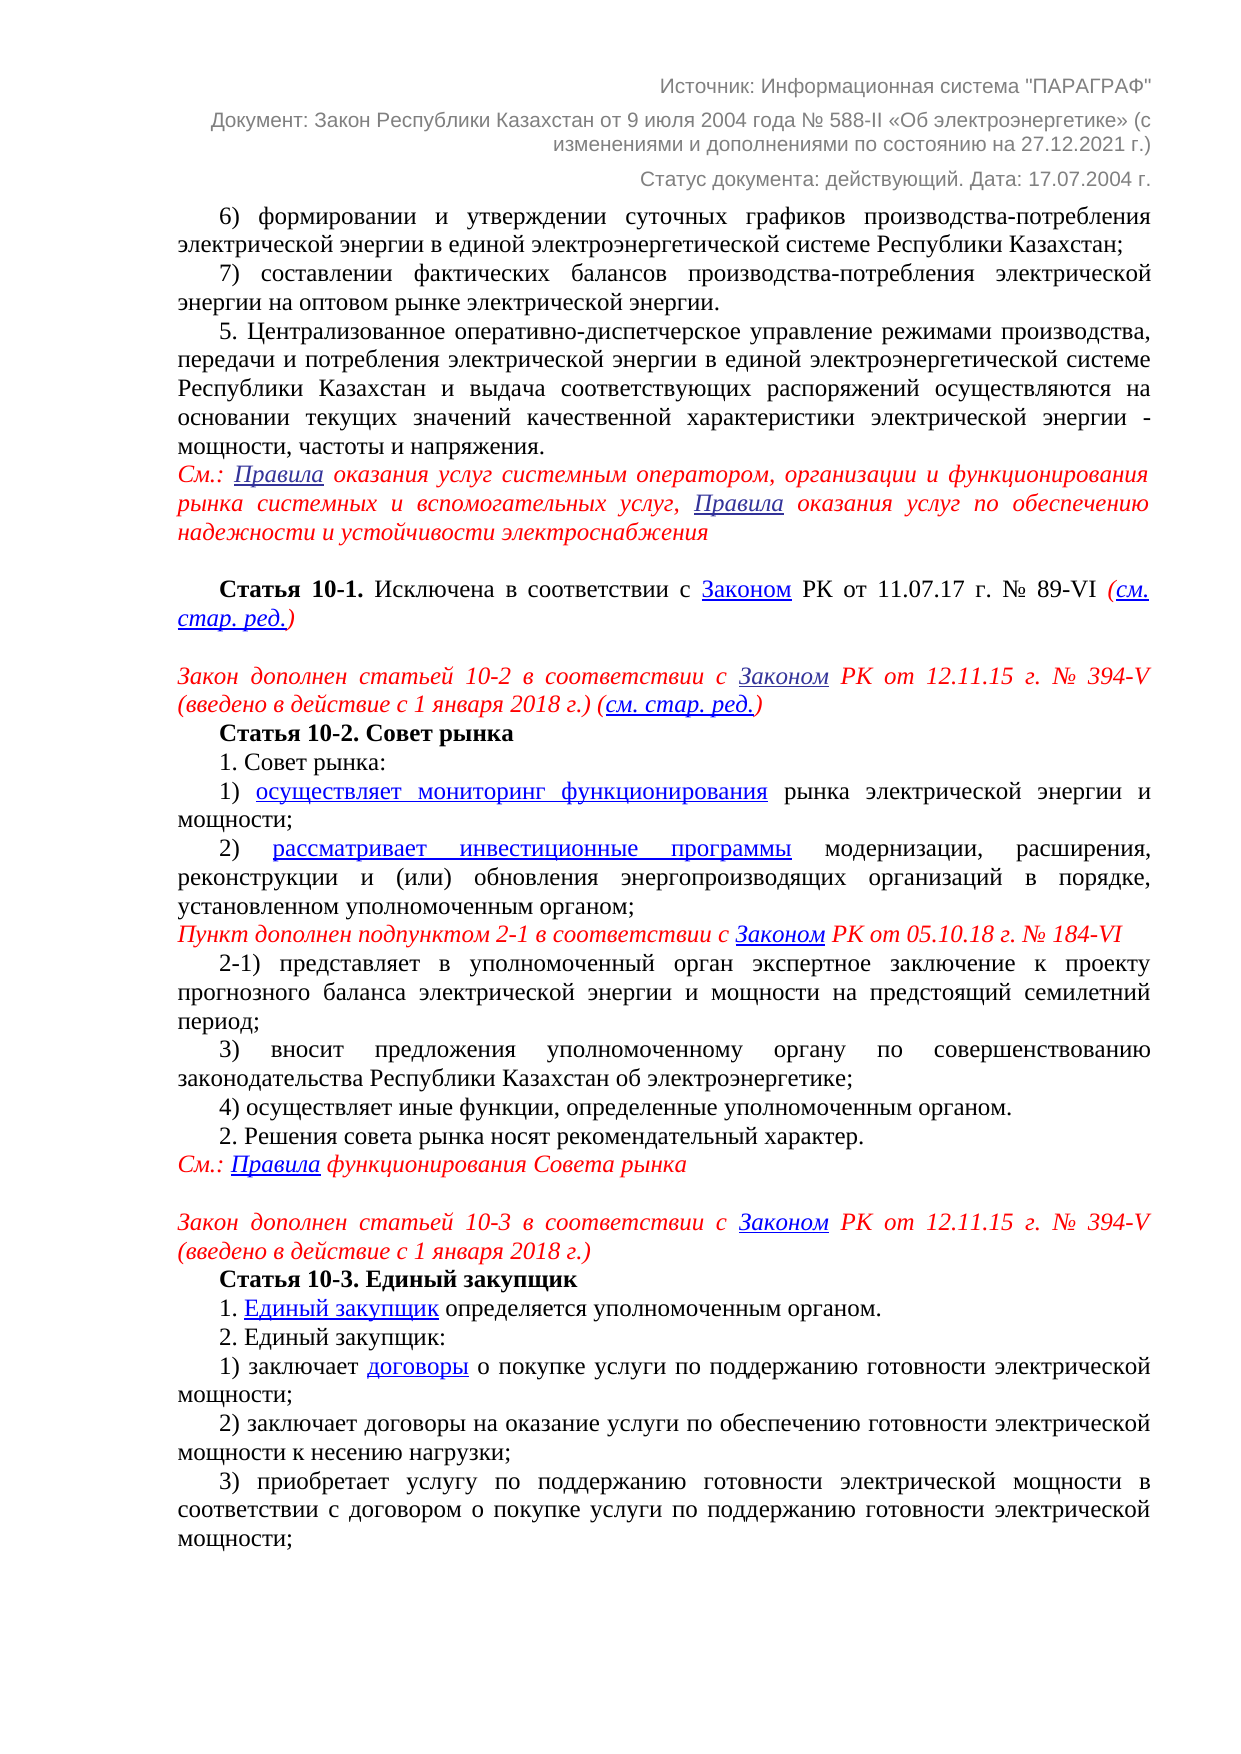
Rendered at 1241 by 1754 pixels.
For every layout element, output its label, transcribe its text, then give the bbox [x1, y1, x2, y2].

text См.: Правила оказания услуг системным оператором, организации и функционирования рынка системных и вспомогательных услуг, Правила оказания услуг по обеспечению надежности и устойчивости электроснабжения [177, 459, 1152, 546]
text 2) заключает договоры на оказание услуги по обеспечению готовности электрической мощности к несению нагрузки; [177, 1408, 1152, 1466]
text 6) формировании и утверждении суточных графиков производства-потребления электрической энергии в единой электроэнергетической системе Республики Казахстан; [177, 201, 1152, 258]
text Статья 10-3. Единый закупщик [219, 1264, 1152, 1293]
text 2. Единый закупщик: [177, 1322, 1152, 1351]
text Пункт дополнен подпунктом 2-1 в соответствии с Законом РК от 05.10.18 г. № 184-VI [177, 919, 1152, 948]
text 3) вносит предложения уполномоченному органу по совершенствованию законодательства Республики Казахстан об электроэнергетике; [177, 1034, 1152, 1092]
text 1) заключает договоры о покупке услуги по поддержанию готовности электрической мощности; [177, 1351, 1152, 1408]
text Закон дополнен статьей 10-3 в соответствии с Законом РК от 12.11.15 г. № 394-V (введено в действие с 1 января 2018 г.) [177, 1207, 1152, 1264]
text 7) составлении фактических балансов производства-потребления электрической энергии на оптовом рынке электрической энергии. [177, 258, 1152, 316]
text 4) осуществляет иные функции, определенные уполномоченным органом. [177, 1092, 1152, 1121]
text См.: Правила функционирования Совета рынка [177, 1149, 1152, 1178]
text Статья 10-2. Совет рынка [219, 718, 1152, 747]
text 1. Единый закупщик определяется уполномоченным органом. [177, 1293, 1152, 1322]
text 1. Совет рынка: [177, 747, 1152, 776]
text 2) рассматривает инвестиционные программы модернизации, расширения, реконструкции и (или) обновления энергопроизводящих организаций в порядке, установленном уполномоченным органом; [177, 833, 1152, 919]
text Статья 10-1. Исключена в соответствии с Законом РК от 11.07.17 г. № 89-VI (см. стар. ред.) [177, 574, 1152, 632]
text 3) приобретает услугу по поддержанию готовности электрической мощности в соответствии с договором о покупке услуги по поддержанию готовности электрической мощности; [177, 1466, 1152, 1552]
text 2. Решения совета рынка носят рекомендательный характер. [177, 1121, 1152, 1149]
text 2-1) представляет в уполномоченный орган экспертное заключение к проекту прогнозного баланса электрической энергии и мощности на предстоящий семилетний период; [177, 948, 1152, 1034]
text 5. Централизованное оперативно-диспетчерское управление режимами производства, передачи и потребления электрической энергии в единой электроэнергетической системе Республики Казахстан и выдача соответствующих распоряжений осуществляются на основании текущих значений качественной характеристики электрической энергии - мощности, частоты и напряжения. [177, 316, 1152, 459]
text Закон дополнен статьей 10-2 в соответствии с Законом РК от 12.11.15 г. № 394-V (введено в действие с 1 января 2018 г.) (см. стар. ред.) [177, 661, 1152, 718]
text 1) осуществляет мониторинг функционирования рынка электрической энергии и мощности; [177, 776, 1152, 833]
